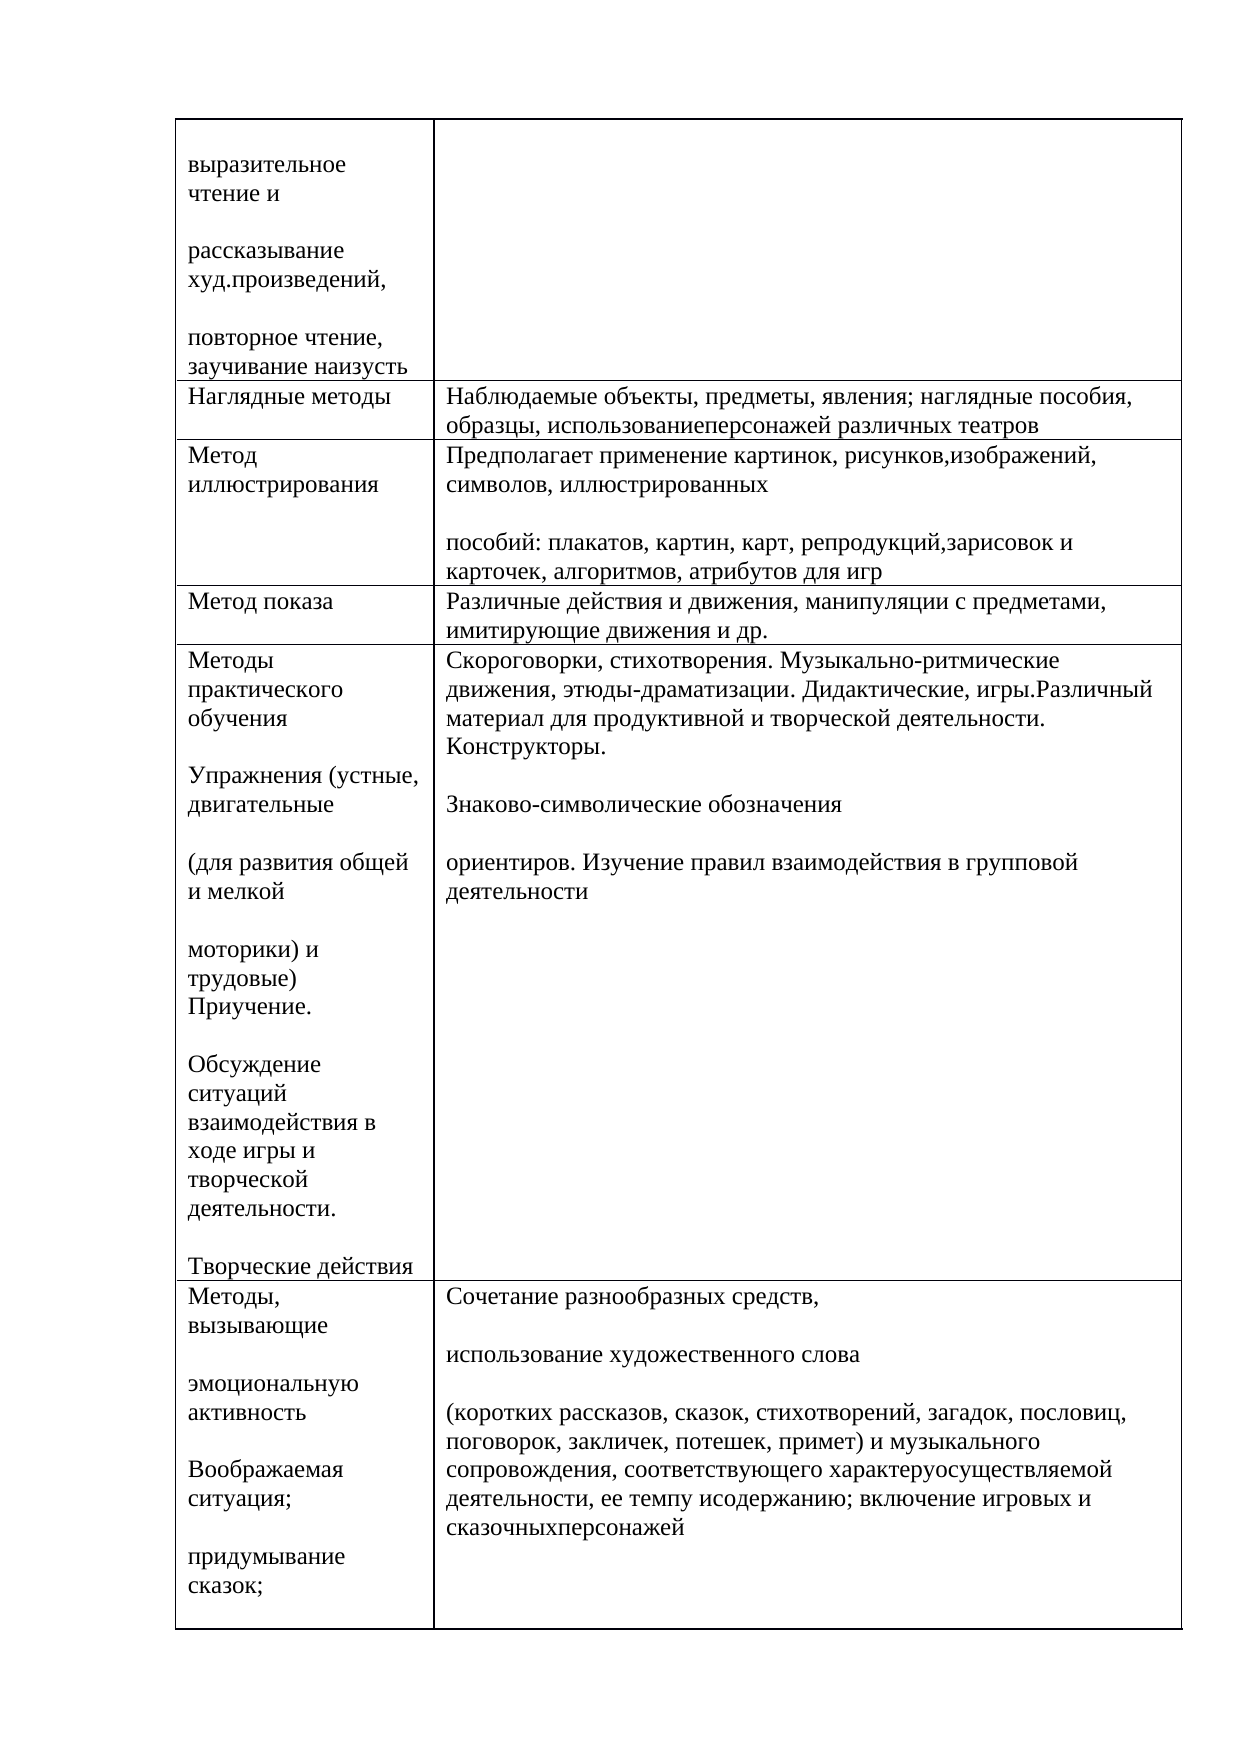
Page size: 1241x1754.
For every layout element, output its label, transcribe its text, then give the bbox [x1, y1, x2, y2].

table_cell Скороговорки, стихотворения. Музыкально-ритмические движения, этюды-драматизации. Дидактические, игры.Различный материал для продуктивной и творческой деятельности. Конструкторы. Знаково-символические обозначения ориентиров. Изучение правил взаимодействия в групповой деятельности [435, 645, 1181, 1280]
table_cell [435, 120, 1181, 380]
table_cell Наглядные методы [176, 381, 433, 439]
table_cell Различные действия и движения, манипуляции с предметами, имитирующие движения и др. [435, 586, 1181, 643]
table_cell Метод иллюстрирования [176, 440, 433, 584]
table_cell Наблюдаемые объекты, предметы, явления; наглядные пособия, образцы, использованиеперсонажей различных театров [435, 381, 1181, 439]
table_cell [176, 120, 433, 380]
table_cell Метод показа [176, 586, 433, 643]
table_cell Предполагает применение картинок, рисунков,изображений, символов, иллюстрированных пособий: плакатов, картин, карт, репродукций,зарисовок и карточек, алгоритмов, атрибутов для игр [435, 440, 1181, 584]
table_cell Методы практического обучения Упражнения (устные, двигательные (для развития общей и мелкой моторики) и трудовые) Приучение. Обсуждение ситуаций взаимодействия в ходе игры и творческой деятельности. Творческие действия [176, 645, 433, 1280]
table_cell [435, 1281, 1181, 1628]
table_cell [176, 1281, 433, 1628]
